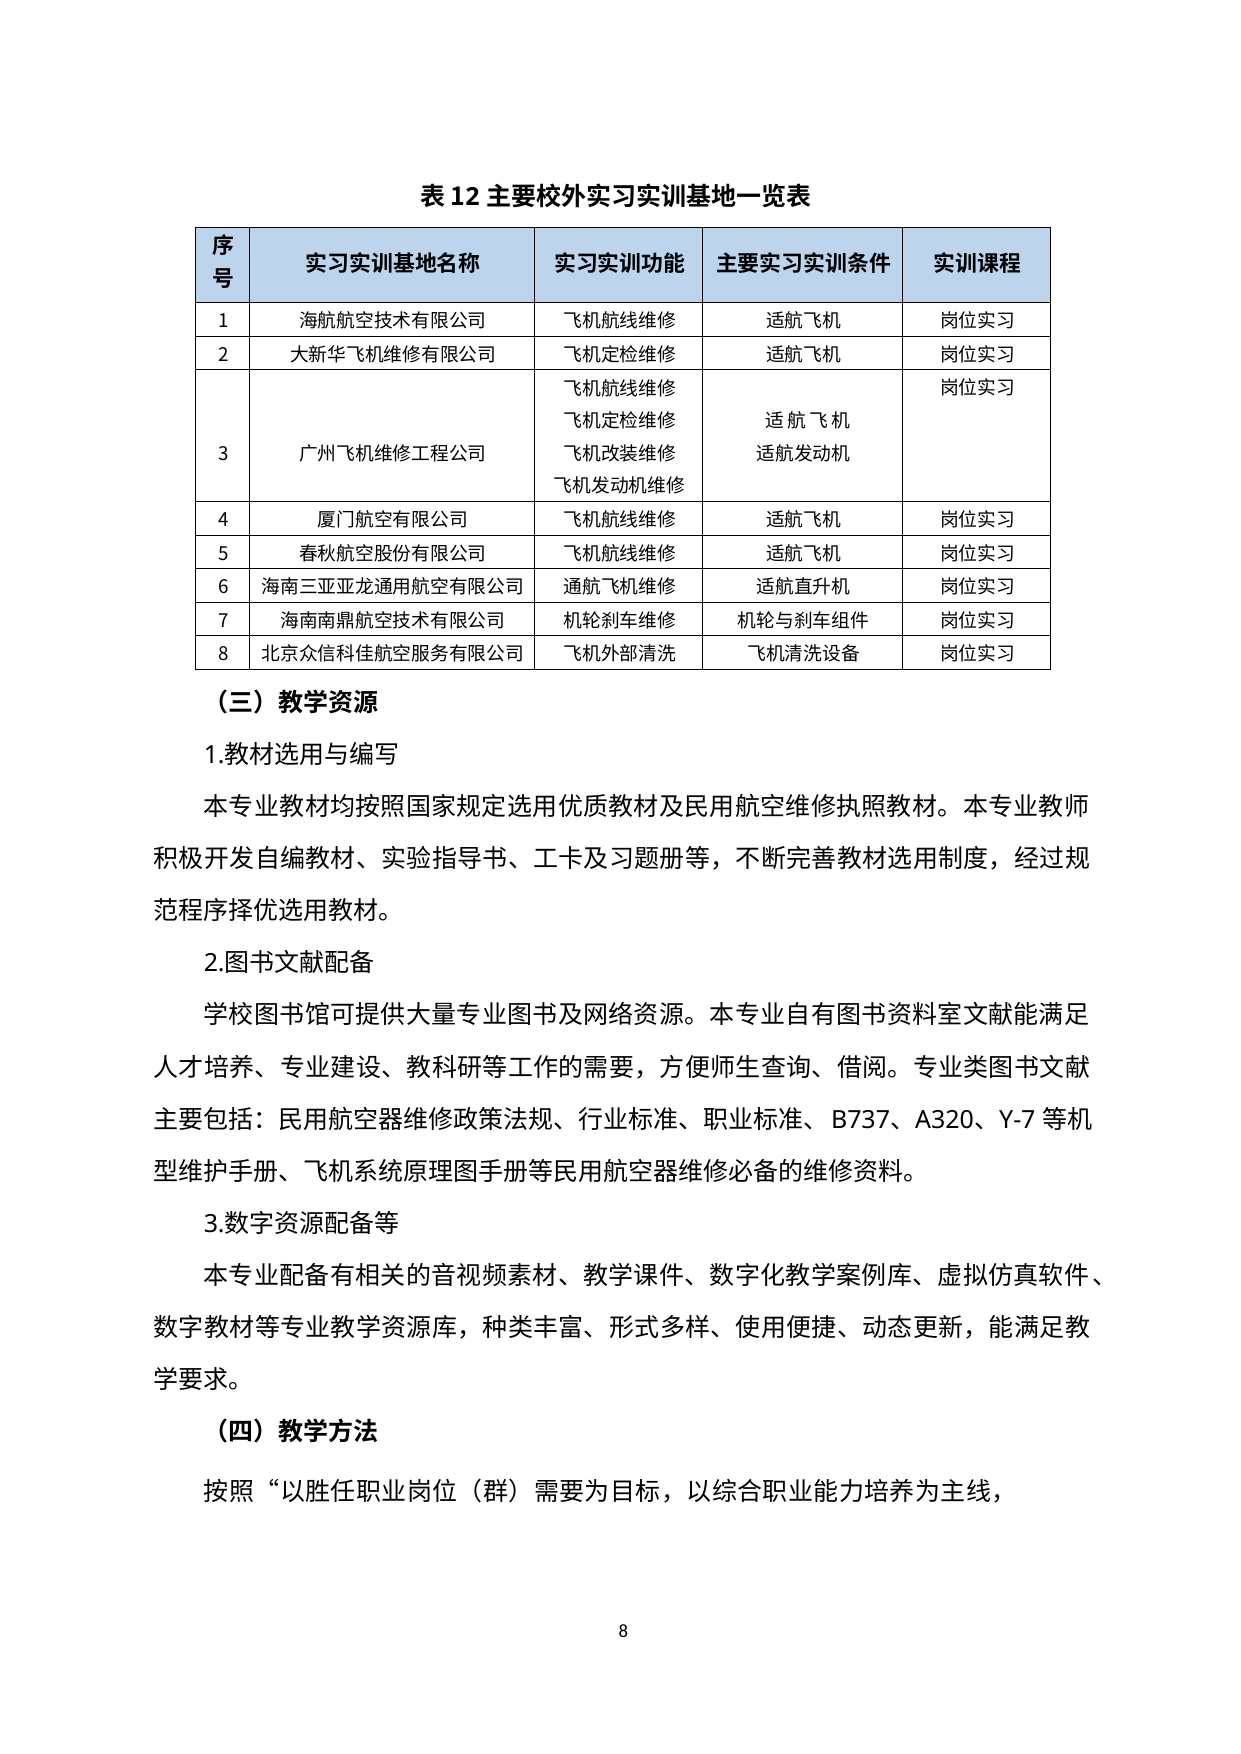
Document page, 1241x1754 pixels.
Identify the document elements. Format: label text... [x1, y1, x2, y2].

text 表12 主要校外实习实训基地一览表 [207, 162, 1024, 227]
table_cell 3 [196, 370, 249, 501]
table_cell 1 [196, 303, 249, 336]
table_header 主要实习实训条件 [703, 228, 902, 302]
table_cell 春秋航空股份有限公司 [250, 536, 534, 568]
table_cell 飞机外部清洗 [535, 636, 702, 669]
table_cell 海南三亚亚龙通用航空有限公司 [250, 569, 534, 602]
table_cell 适航直升机 [703, 569, 902, 602]
table_cell 飞机定检维修 [535, 337, 702, 369]
text 本专业配备有相关的音视频素材、教学课件、数字化教学案例库、虚拟仿真软件、数字教材等专业教学资源库，种类丰富、形式多样、使用便捷、动态更新，能满足教学要求。 [153, 1243, 1092, 1399]
table_header 序 号 [196, 228, 249, 302]
table_cell 4 [196, 502, 249, 534]
table_cell 飞机航线维修 [535, 502, 702, 534]
table_cell 岗位实习 [903, 569, 1050, 602]
text 1.教材选用与编写 [153, 722, 1092, 774]
table_cell 机轮刹车维修 [535, 603, 702, 635]
table_cell 适航飞机适航发动机 [703, 370, 902, 501]
table_cell 岗位实习 [903, 337, 1050, 369]
table_cell 海南南鼎航空技术有限公司 [250, 603, 534, 635]
table_cell 适航飞机 [703, 502, 902, 534]
table_cell 飞机航线维修 [535, 536, 702, 568]
subtitle （四）教学方法 [153, 1399, 1092, 1451]
table_cell 2 [196, 337, 249, 369]
table_cell 岗位实习 [903, 636, 1050, 669]
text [153, 1457, 1018, 1522]
table_cell 北京众信科佳航空服务有限公司 [250, 636, 534, 669]
table_cell 岗位实习 [903, 502, 1050, 534]
table_cell 适航飞机 [703, 303, 902, 336]
table_cell 岗位实习 [903, 370, 1050, 501]
table_cell 飞机航线维修 [535, 303, 702, 336]
text 本专业教材均按照国家规定选用优质教材及民用航空维修执照教材。本专业教师积极开发自编教材、实验指导书、工卡及习题册等，不断完善教材选用制度，经过规范程序择优选用教材。 [153, 774, 1092, 930]
table_cell 广州飞机维修工程公司 [250, 370, 534, 501]
table_cell 飞机清洗设备 [703, 636, 902, 669]
table_cell 适航飞机 [703, 337, 902, 369]
table_header 实习实训基地名称 [250, 228, 534, 302]
table_cell 飞机航线维修飞机定检维修飞机改装维修 飞机发动机维修 [535, 370, 702, 501]
table_cell 厦门航空有限公司 [250, 502, 534, 534]
text 3.数字资源配备等 [153, 1191, 1092, 1243]
table_cell 适航飞机 [703, 536, 902, 568]
table_cell 机轮与刹车组件 [703, 603, 902, 635]
text 学校图书馆可提供大量专业图书及网络资源。本专业自有图书资料室文献能满足人才培养、专业建设、教科研等工作的需要，方便师生查询、借阅。专业类图书文献主要包括：民用航空器维修政策法规、行业标准、职业标准、B737、A320、Y-7 等机型维护手册、飞机系统原理图手册等民用航空器维修必备的维修资料。 [153, 982, 1092, 1191]
table_cell 海航航空技术有限公司 [250, 303, 534, 336]
table_cell 通航飞机维修 [535, 569, 702, 602]
table_header 实训课程 [903, 228, 1050, 302]
text 2.图书文献配备 [153, 930, 1092, 982]
table_cell 大新华飞机维修有限公司 [250, 337, 534, 369]
table_cell 5 [196, 536, 249, 568]
table_cell 7 [196, 603, 249, 635]
table_cell 岗位实习 [903, 303, 1050, 336]
table_header 实习实训功能 [535, 228, 702, 302]
subtitle （三）教学资源 [153, 670, 1092, 722]
table_cell 岗位实习 [903, 603, 1050, 635]
table_cell 8 [196, 636, 249, 669]
table_cell 岗位实习 [903, 536, 1050, 568]
table_cell 6 [196, 569, 249, 602]
